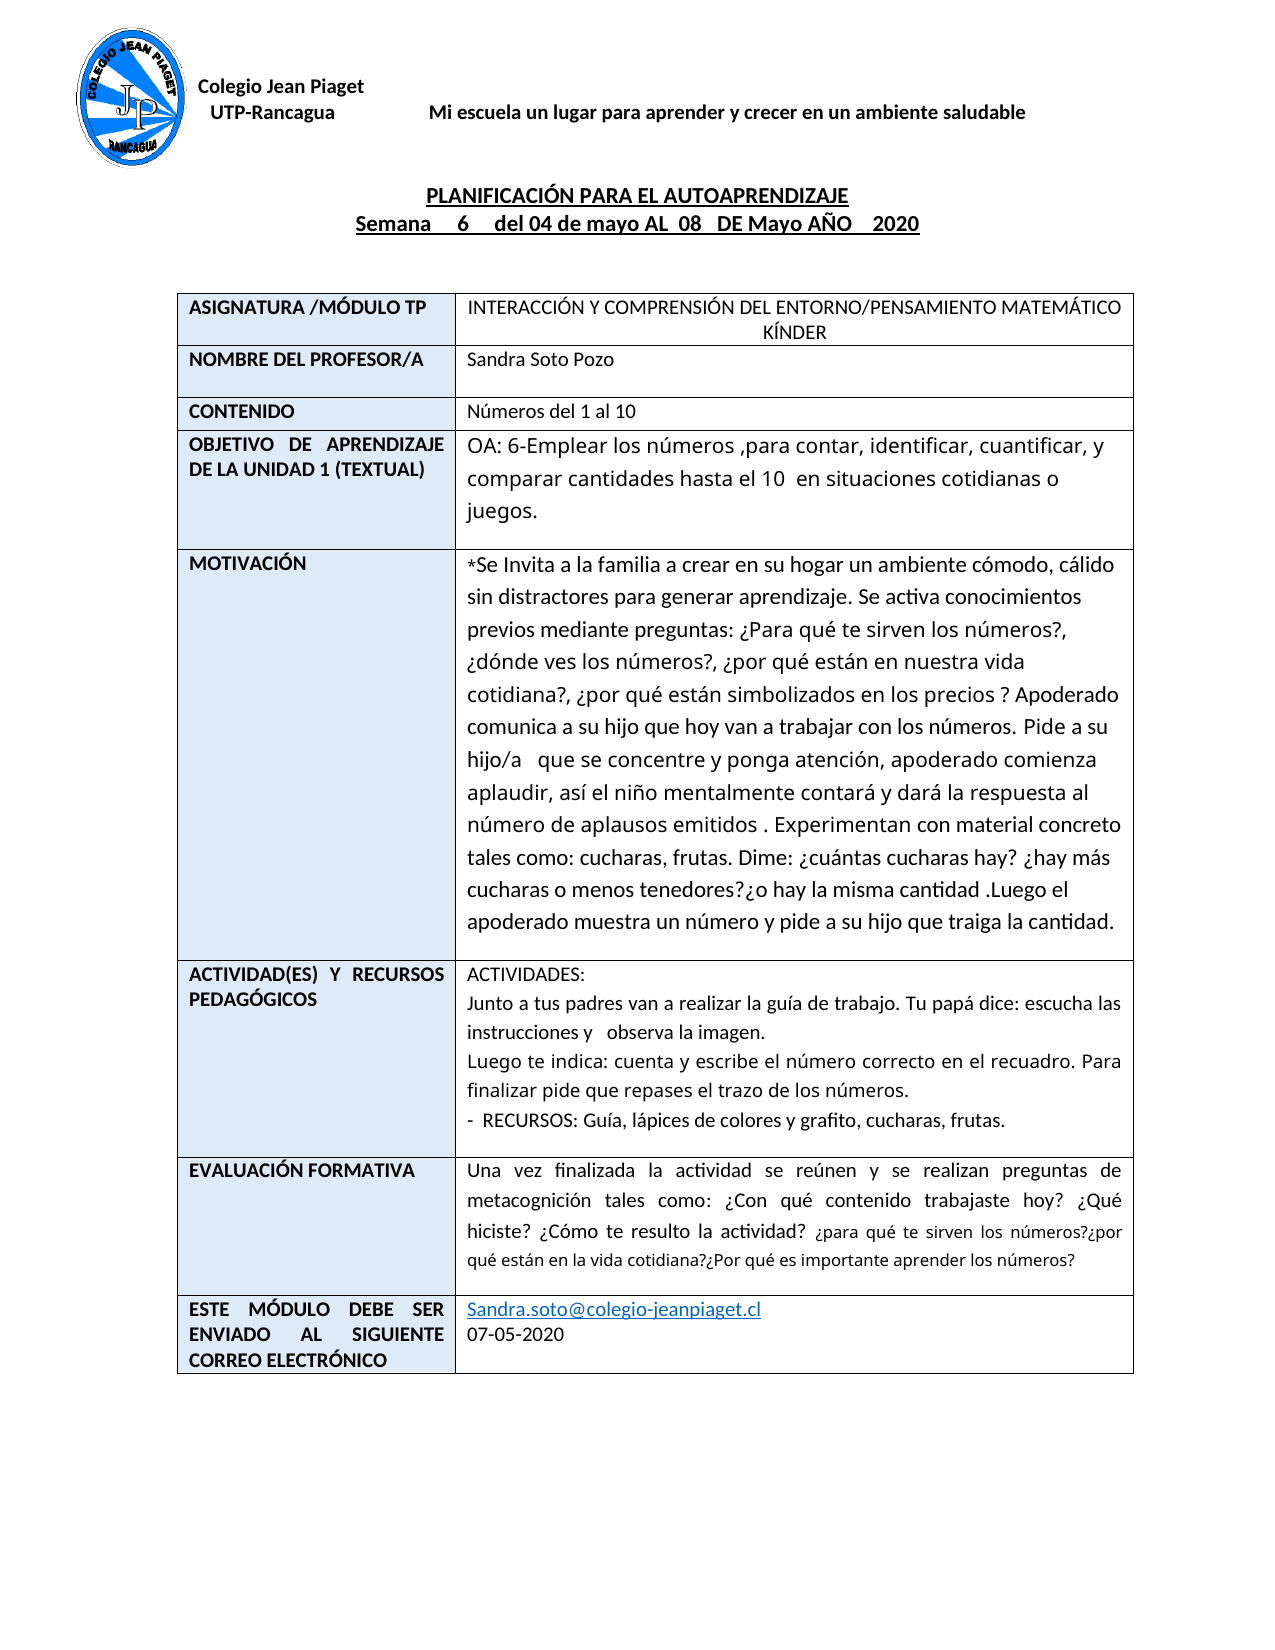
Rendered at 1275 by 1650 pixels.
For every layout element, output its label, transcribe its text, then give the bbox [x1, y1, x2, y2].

text PLANIFICACIÓN PARA EL AUTOAPRENDIZAJE [177, 181, 1098, 209]
table_cell NOMBRE DEL PROFESOR/A [178, 346, 455, 397]
table_cell ACTIVIDADES: Junto a tus padres van a realizar la guía de trabajo. Tu papá dice: escucha las instrucciones y observa la imagen. Luego te indica: cuenta y escribe el número correcto en el recuadro. Para finalizar pide que repases el trazo de los números. - RECURSOS: Guía, lápices de colores y grafito, cucharas, frutas. [456, 961, 1133, 1157]
table_cell *Se Invita a la familia a crear en su hogar un ambiente cómodo, cálido sin distractores para generar aprendizaje. Se activa conocimientos previos mediante preguntas: ¿Para qué te sirven los números?, ¿dónde ves los números?, ¿por qué están en nuestra vida cotidiana?, ¿por qué están simbolizados en los precios ? Apoderado comunica a su hijo que hoy van a trabajar con los números. Pide a su hijo/a que se concentre y ponga atención, apoderado comienza aplaudir, así el niño mentalmente contará y dará la respuesta al número de aplausos emitidos . Experimentan con material concreto tales como: cucharas, frutas. Dime: ¿cuántas cucharas hay? ¿hay más cucharas o menos tenedores?¿o hay la misma cantidad .Luego el apoderado muestra un número y pide a su hijo que traiga la cantidad. [456, 550, 1133, 960]
table_header ASIGNATURA /MÓDULO TP [178, 294, 455, 345]
text Semana 6 del 04 de mayo AL 08 DE Mayo AÑO 2020 [177, 209, 1098, 237]
table_cell MOTIVACIÓN [178, 550, 455, 960]
table_cell Sandra Soto Pozo [456, 346, 1133, 397]
table_cell Una vez finalizada la actividad se reúnen y se realizan preguntas de metacognición tales como: ¿Con qué contenido trabajaste hoy? ¿Qué hiciste? ¿Cómo te resulto la actividad? ¿para qué te sirven los números?¿por qué están en la vida cotidiana?¿Por qué es importante aprender los números? [456, 1158, 1133, 1295]
table_cell ACTIVIDAD(ES) Y RECURSOS PEDAGÓGICOS [178, 961, 455, 1157]
table_cell OBJETIVO DE APRENDIZAJE DE LA UNIDAD 1 (TEXTUAL) [178, 431, 455, 549]
table_cell CONTENIDO [178, 398, 455, 430]
table_cell Sandra.soto@colegio-jeanpiaget.cl 07-05-2020 [456, 1296, 1133, 1372]
table_cell OA: 6-Emplear los números ,para contar, identificar, cuantificar, y comparar cantidades hasta el 10 en situaciones cotidianas o juegos. [456, 431, 1133, 549]
table_header INTERACCIÓN Y COMPRENSIÓN DEL ENTORNO/PENSAMIENTO MATEMÁTICO KÍNDER [456, 294, 1133, 345]
table_cell Números del 1 al 10 [456, 398, 1133, 430]
table_cell ESTE MÓDULO DEBE SER ENVIADO AL SIGUIENTE CORREO ELECTRÓNICO [178, 1296, 455, 1372]
table_cell EVALUACIÓN FORMATIVA [178, 1158, 455, 1295]
